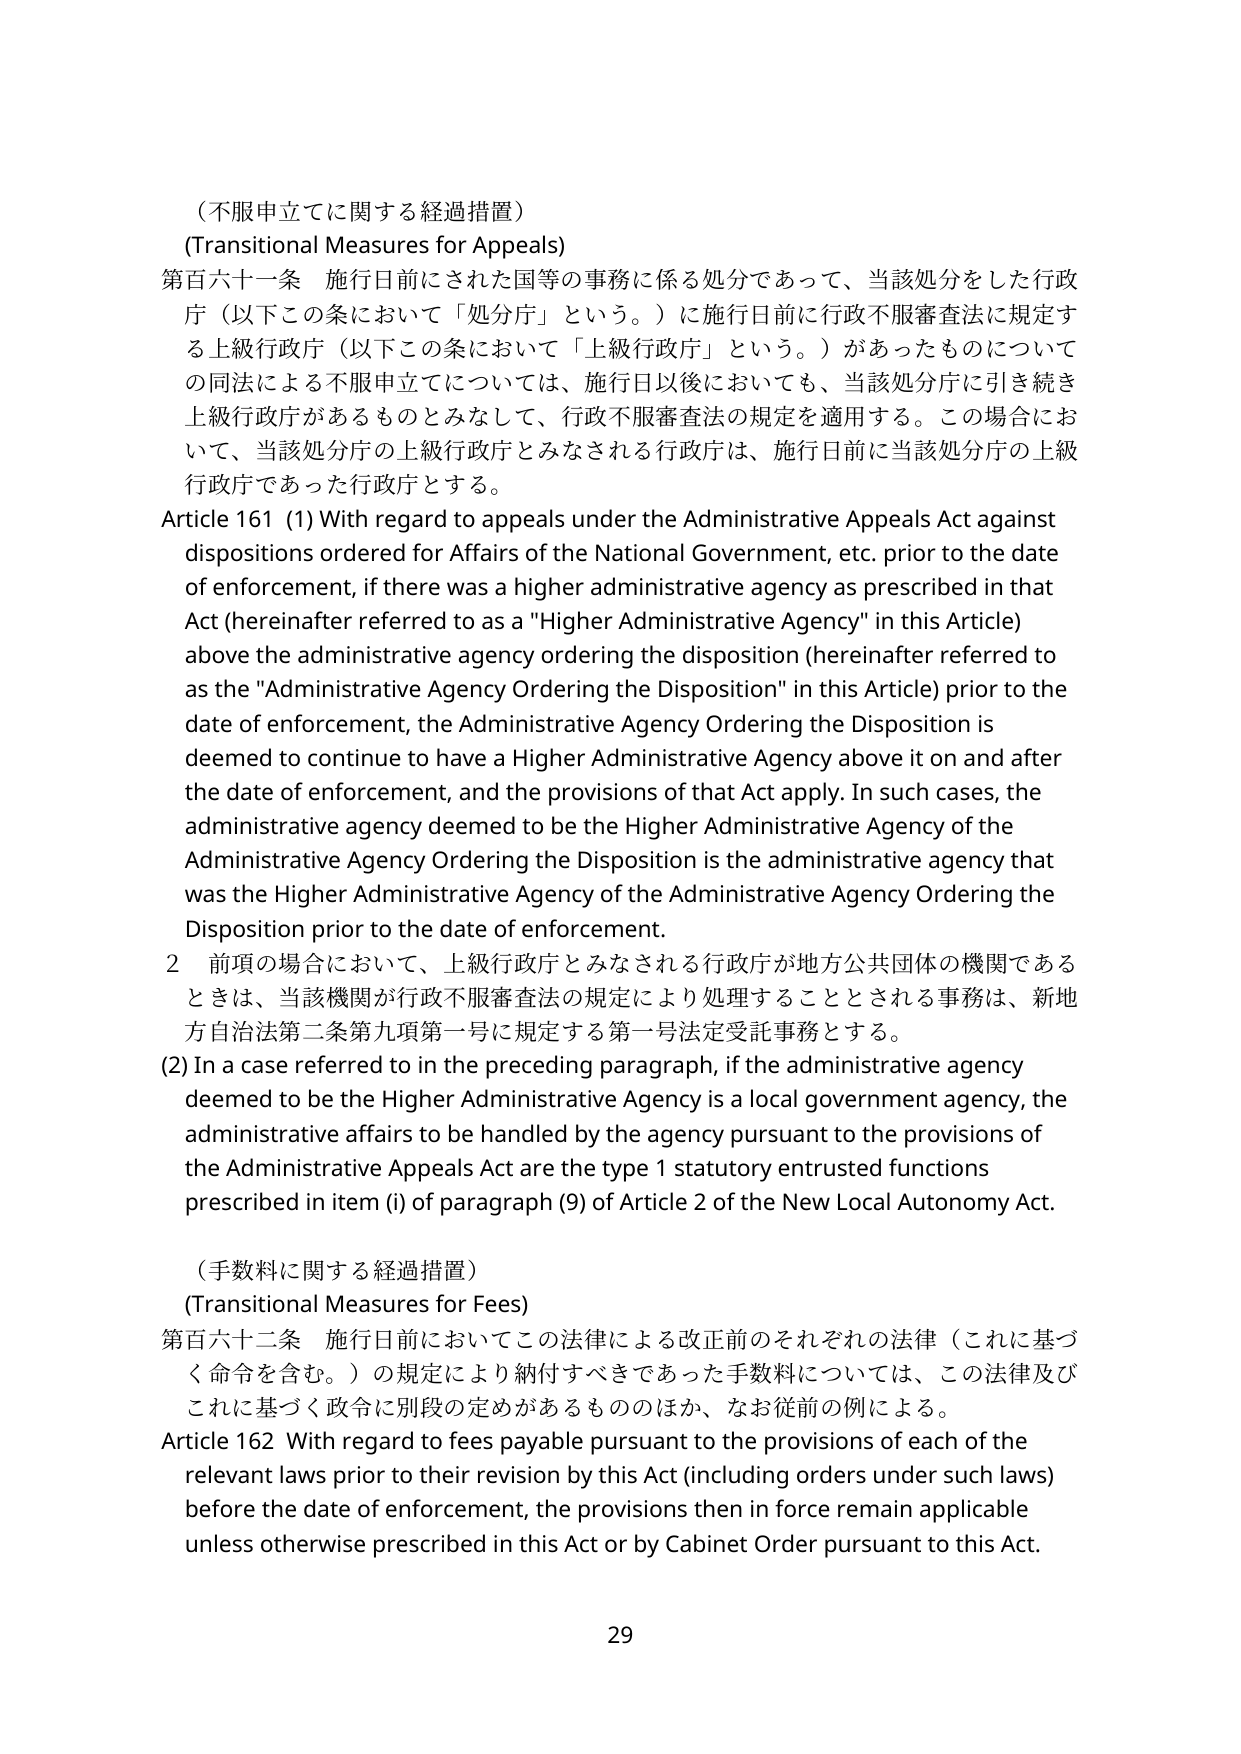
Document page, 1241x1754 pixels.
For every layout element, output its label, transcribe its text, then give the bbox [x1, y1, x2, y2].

text (Transitional Measures for Fees) [184, 1287, 1079, 1321]
text 第百六十二条 施行日前においてこの法律による改正前のそれぞれの法律（これに基づく命令を含む。）の規定により納付すべきであった手数料については、この法律及びこれに基づく政令に別段の定めがあるもののほか、なお従前の例による。 [161, 1321, 1079, 1424]
text 第百六十一条 施行日前にされた国等の事務に係る処分であって、当該処分をした行政庁（以下この条において「処分庁」という。）に施行日前に行政不服審査法に規定する上級行政庁（以下この条において「上級行政庁」という。）があったものについての同法による不服申立てについては、施行日以後においても、当該処分庁に引き続き上級行政庁があるものとみなして、行政不服審査法の規定を適用する。この場合において、当該処分庁の上級行政庁とみなされる行政庁は、施行日前に当該処分庁の上級行政庁であった行政庁とする。 [161, 262, 1079, 501]
text （手数料に関する経過措置） [184, 1253, 1079, 1287]
text Article 162 With regard to fees payable pursuant to the provisions of each of the relevant laws prior to their revision by this Act (including orders under such laws) before the date of enforcement, the provisions then in force remain applicable unless otherwise prescribed in this Act or by Cabinet Order pursuant to this Act. [161, 1424, 1079, 1560]
text ２ 前項の場合において、上級行政庁とみなされる行政庁が地方公共団体の機関であるときは、当該機関が行政不服審査法の規定により処理することとされる事務は、新地方自治法第二条第九項第一号に規定する第一号法定受託事務とする。 [161, 945, 1079, 1048]
text Article 161 (1) With regard to appeals under the Administrative Appeals Act against dispositions ordered for Affairs of the National Government, etc. prior to the date of enforcement, if there was a higher administrative agency as prescribed in that Act (hereinafter referred to as a "Higher Administrative Agency" in this Article) above the administrative agency ordering the disposition (hereinafter referred to as the "Administrative Agency Ordering the Disposition" in this Article) prior to the date of enforcement, the Administrative Agency Ordering the Disposition is deemed to continue to have a Higher Administrative Agency above it on and after the date of enforcement, and the provisions of that Act apply. In such cases, the administrative agency deemed to be the Higher Administrative Agency of the Administrative Agency Ordering the Disposition is the administrative agency that was the Higher Administrative Agency of the Administrative Agency Ordering the Disposition prior to the date of enforcement. [161, 501, 1079, 945]
text （不服申立てに関する経過措置） [184, 194, 1079, 228]
text (2) In a case referred to in the preceding paragraph, if the administrative agency deemed to be the Higher Administrative Agency is a local government agency, the administrative affairs to be handled by the agency pursuant to the provisions of the Administrative Appeals Act are the type 1 statutory entrusted functions prescribed in item (i) of paragraph (9) of Article 2 of the New Local Autonomy Act. [161, 1048, 1079, 1219]
text (Transitional Measures for Appeals) [184, 228, 1079, 262]
